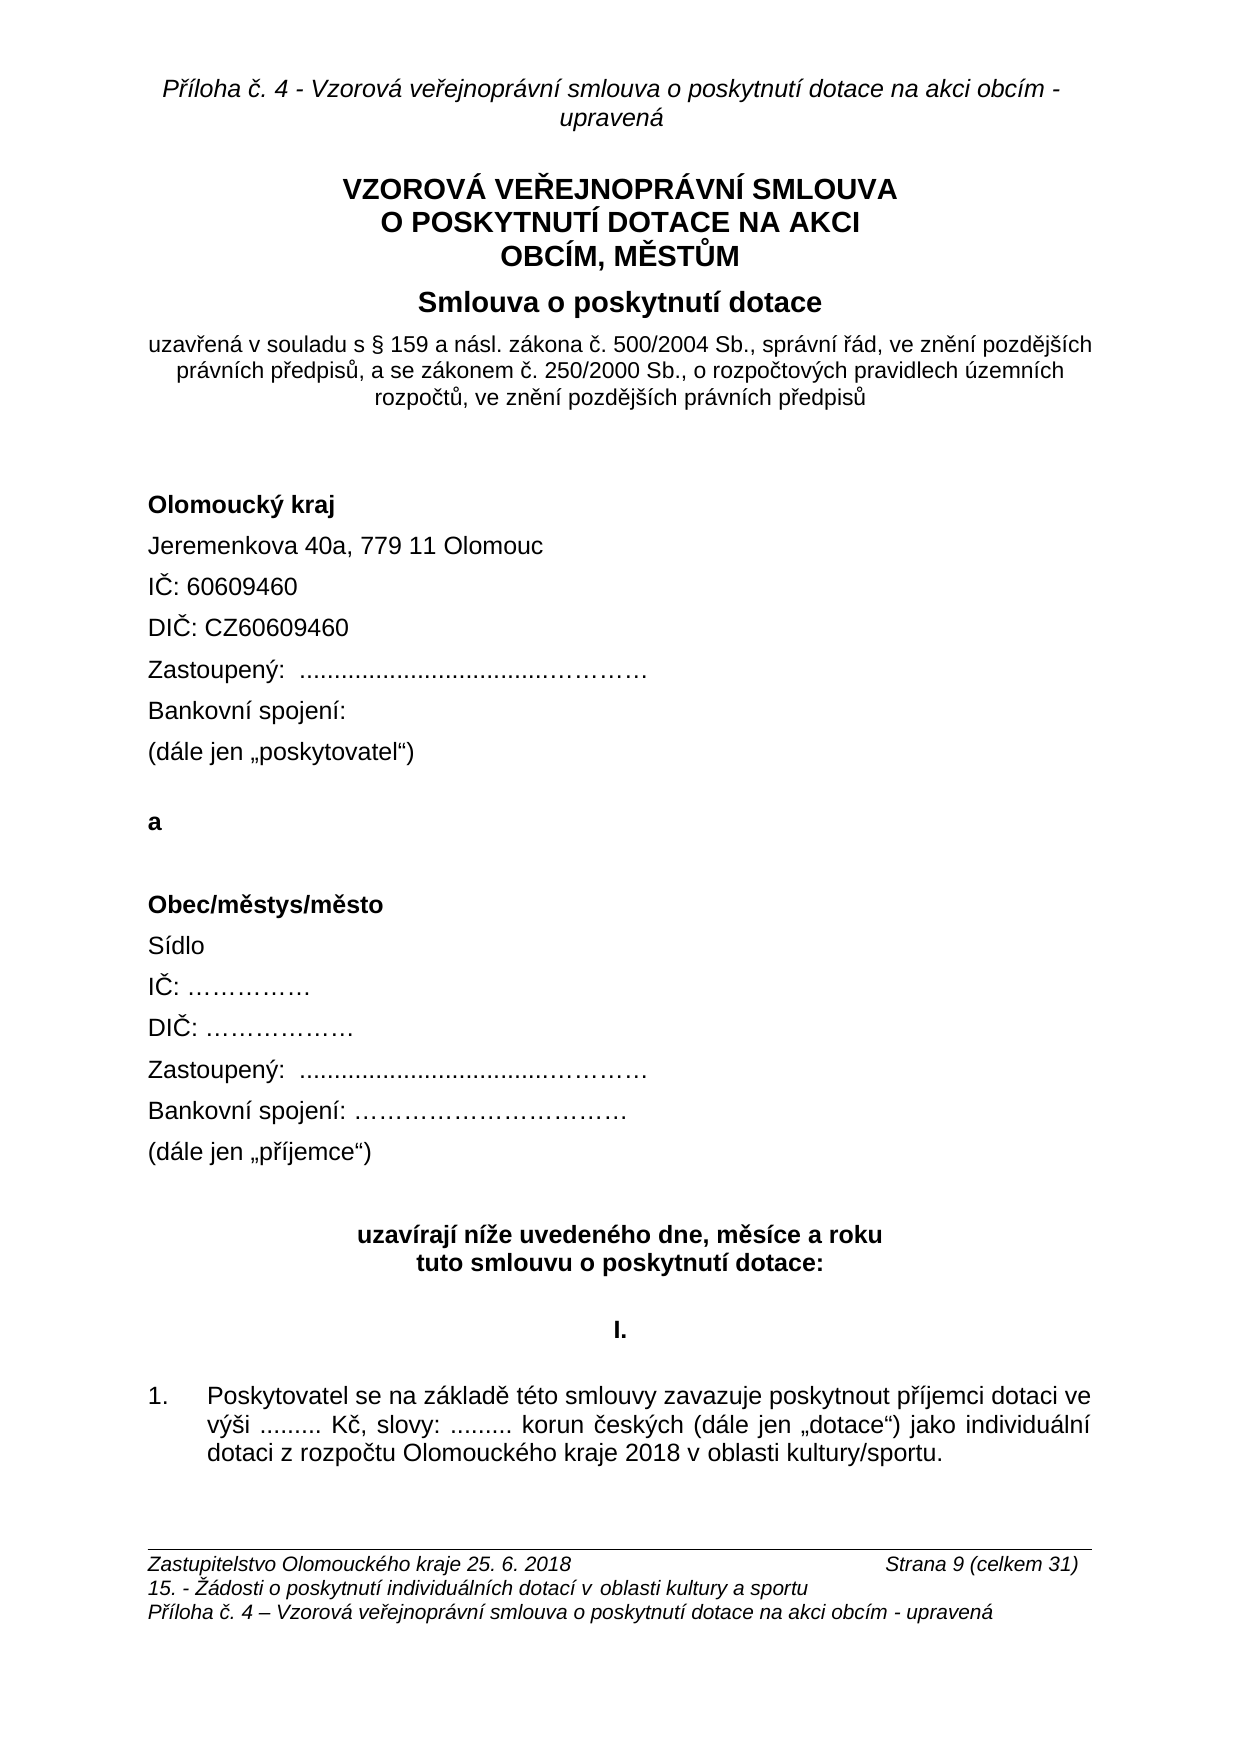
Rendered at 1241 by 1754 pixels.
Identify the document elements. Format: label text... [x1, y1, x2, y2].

text uzavřená v souladu s § 159 a násl. zákona č. 500/2004 Sb., správní řád, ve znění pozdějších právních předpisů, a se zákonem č. 250/2000 Sb., o rozpočtových pravidlech územních rozpočtů, ve znění pozdějších právních předpisů [148, 331, 1092, 410]
text vzorová veřejnoprávní smlouva o poskytnutí dotace na akci obcím, městům [148, 172, 1092, 272]
text DIČ: CZ60609460 [148, 613, 1092, 642]
text Zastoupený: ....................................………… [148, 654, 1092, 683]
text Obec/městys/město [148, 889, 1092, 918]
text Bankovní spojení: [148, 696, 1092, 724]
text (dále jen „příjemce“) [148, 1137, 1092, 1166]
text IČ: 60609460 [148, 572, 1092, 601]
text Bankovní spojení: …………………………… [148, 1096, 1092, 1124]
text IČ: …………… [148, 972, 1092, 1001]
text Smlouva o poskytnutí dotace [148, 285, 1092, 318]
text Sídlo [148, 931, 1092, 959]
text Olomoucký kraj [148, 489, 1092, 518]
text a [148, 807, 1092, 836]
text uzavírají níže uvedeného dne, měsíce a roku tuto smlouvu o poskytnutí dotace: [148, 1219, 1092, 1277]
text DIČ: ……………… [148, 1013, 1092, 1042]
list Poskytovatel se na základě této smlouvy zavazuje poskytnout příjemci dotaci ve výši ......... Kč, slovy: ......... korun českých (dále jen „dotace“) jako individuální dotaci z rozpočtu Olomouckého kraje 2018 v oblasti kultury/sportu. [148, 1381, 1092, 1467]
text Jeremenkova 40a, 779 11 Olomouc [148, 531, 1092, 559]
text I. [148, 1314, 1092, 1343]
text Zastoupený: ....................................………… [148, 1054, 1092, 1083]
text (dále jen „poskytovatel“) [148, 737, 1092, 766]
